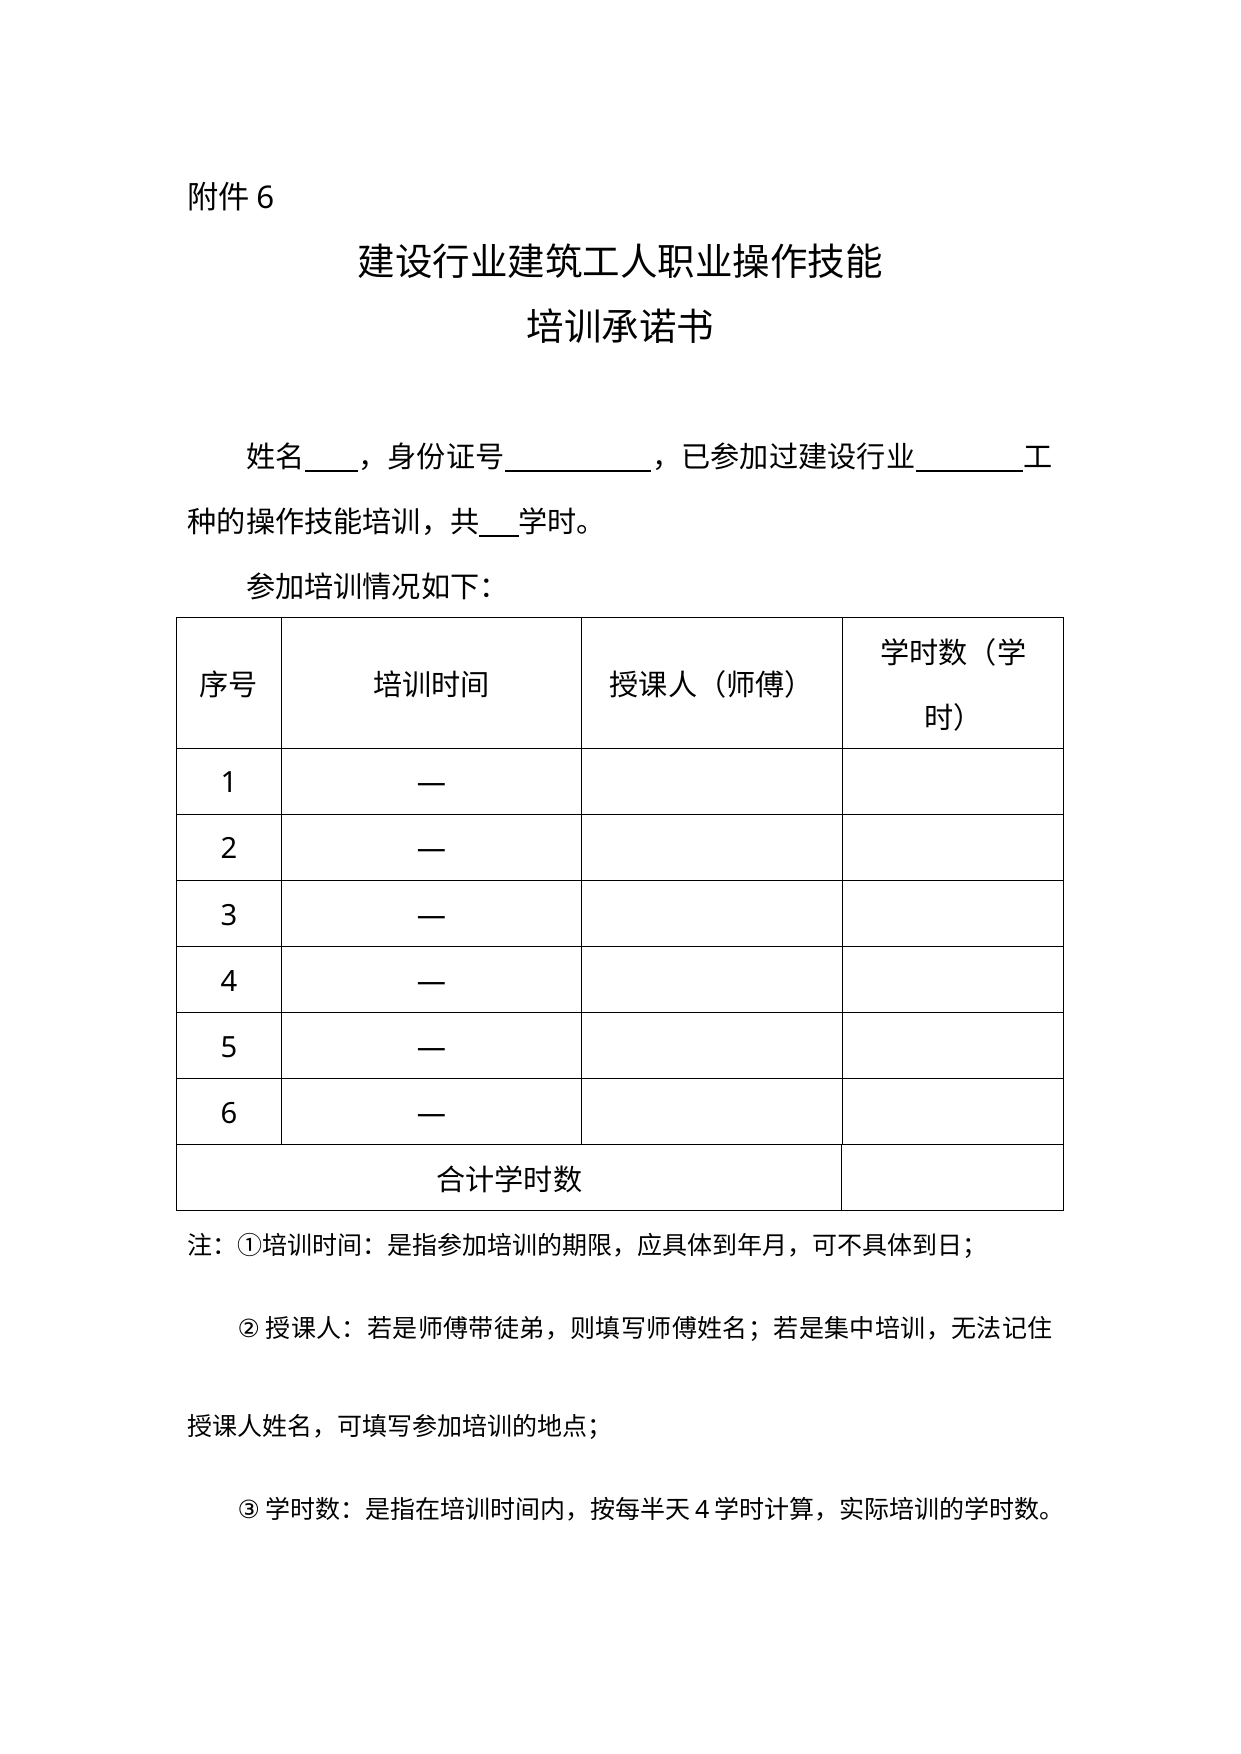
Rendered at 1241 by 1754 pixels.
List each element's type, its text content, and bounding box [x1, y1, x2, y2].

text 培训承诺书 [187, 292, 1053, 357]
text 注：①培训时间：是指参加培训的期限，应具体到年月，可不具体到日； [187, 1211, 1053, 1276]
table_cell [843, 815, 1063, 880]
text ③学时数：是指在培训时间内，按每半天4学时计算，实际培训的学时数。 [187, 1475, 1053, 1540]
table_cell [582, 1013, 842, 1078]
table_cell — [282, 1079, 581, 1144]
text 建设行业建筑工人职业操作技能 [187, 227, 1053, 292]
table_cell 5 [177, 1013, 281, 1078]
table_cell — [282, 815, 581, 880]
table_cell 6 [177, 1079, 281, 1144]
table_cell 合计学时数 [177, 1145, 841, 1210]
table_cell — [282, 881, 581, 946]
text ②授课人：若是师傅带徒弟，则填写师傅姓名；若是集中培训，无法记住授课人姓名，可填写参加培训的地点； [187, 1294, 1053, 1457]
table_cell [843, 881, 1063, 946]
table_cell [843, 749, 1063, 814]
table_cell [843, 1079, 1063, 1144]
table_cell [582, 947, 842, 1012]
table_cell 3 [177, 881, 281, 946]
table_cell [582, 881, 842, 946]
table_cell — [282, 1013, 581, 1078]
table_header 序号 [177, 618, 281, 748]
text 附件6 [187, 162, 1053, 227]
table_cell — [282, 749, 581, 814]
table_cell [842, 1145, 1063, 1210]
table_header 培训时间 [282, 618, 581, 748]
table_cell — [282, 947, 581, 1012]
table_cell [843, 947, 1063, 1012]
table_cell [582, 815, 842, 880]
table_cell [582, 1079, 842, 1144]
table_cell [843, 1013, 1063, 1078]
table_cell 2 [177, 815, 281, 880]
table_header 学时数（学时） [843, 618, 1063, 748]
table_cell [582, 749, 842, 814]
table_header 授课人（师傅） [582, 618, 842, 748]
text 参加培训情况如下： [187, 552, 1053, 617]
text 姓名 ，身份证号 ，已参加过建设行业 工种的操作技能培训，共 学时。 [187, 422, 1053, 552]
table_cell 4 [177, 947, 281, 1012]
table_cell 1 [177, 749, 281, 814]
